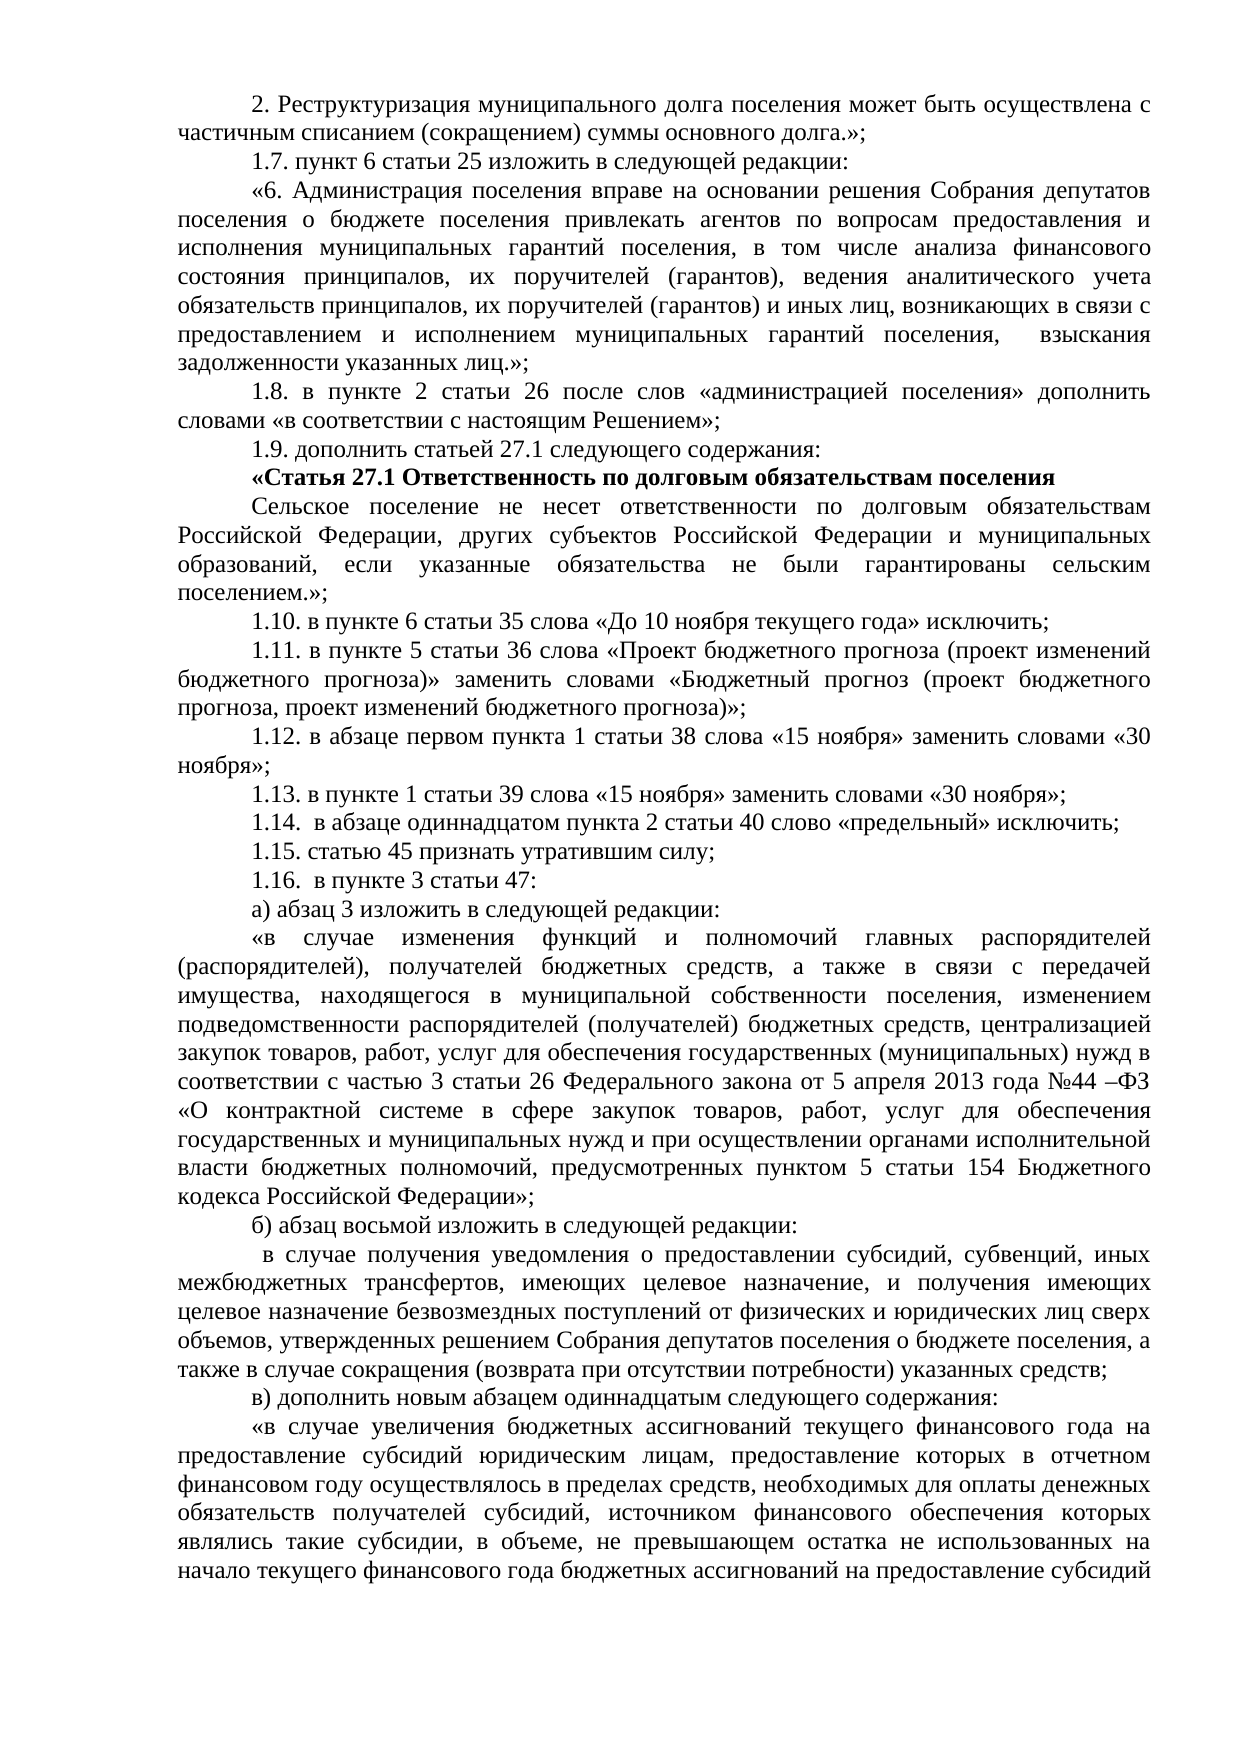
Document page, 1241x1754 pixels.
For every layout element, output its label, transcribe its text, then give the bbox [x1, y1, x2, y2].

text 2. Реструктуризация муниципального долга поселения может быть осуществлена с частичным списанием (сокращением) суммы основного долга.»; [177, 89, 1152, 146]
text 1.15. статью 45 признать утратившим силу; [177, 836, 1152, 865]
text Сельское поселение не несет ответственности по долговым обязательствам Российской Федерации, других субъектов Российской Федерации и муниципальных образований, если указанные обязательства не были гарантированы сельским поселением.»; [177, 491, 1152, 606]
text в случае получения уведомления о предоставлении субсидий, субвенций, иных межбюджетных трансфертов, имеющих целевое назначение, и получения имеющих целевое назначение безвозмездных поступлений от физических и юридических лиц сверх объемов, утвержденных решением Собрания депутатов поселения о бюджете поселения, а также в случае сокращения (возврата при отсутствии потребности) указанных средств; [177, 1239, 1152, 1382]
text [177, 1411, 1152, 1584]
text 1.12. в абзаце первом пункта 1 статьи 38 слова «15 ноября» заменить словами «30 ноября»; [177, 721, 1152, 779]
text 1.8. в пункте 2 статьи 26 после слов «администрацией поселения» дополнить словами «в соответствии с настоящим Решением»; [177, 376, 1152, 434]
text в) дополнить новым абзацем одиннадцатым следующего содержания: [177, 1382, 1152, 1411]
text 1.13. в пункте 1 статьи 39 слова «15 ноября» заменить словами «30 ноября»; [177, 779, 1152, 807]
text 1.10. в пункте 6 статьи 35 слова «До 10 ноября текущего года» исключить; [177, 606, 1152, 635]
text 1.16. в пункте 3 статьи 47: [177, 865, 1152, 894]
text 1.9. дополнить статьей 27.1 следующего содержания: [177, 434, 1152, 462]
text а) абзац 3 изложить в следующей редакции: [177, 894, 1152, 922]
text б) абзац восьмой изложить в следующей редакции: [177, 1210, 1152, 1239]
text «Статья 27.1 Ответственность по долговым обязательствам поселения [177, 462, 1152, 491]
text «в случае изменения функций и полномочий главных распорядителей (распорядителей), получателей бюджетных средств, а также в связи с передачей имущества, находящегося в муниципальной собственности поселения, изменением подведомственности распорядителей (получателей) бюджетных средств, централизацией закупок товаров, работ, услуг для обеспечения государственных (муниципальных) нужд в соответствии с частью 3 статьи 26 Федерального закона от 5 апреля 2013 года №44 –ФЗ «О контрактной системе в сфере закупок товаров, работ, услуг для обеспечения государственных и муниципальных нужд и при осуществлении органами исполнительной власти бюджетных полномочий, предусмотренных пунктом 5 статьи 154 Бюджетного кодекса Российской Федерации»; [177, 922, 1152, 1210]
text «6. Администрация поселения вправе на основании решения Собрания депутатов поселения о бюджете поселения привлекать агентов по вопросам предоставления и исполнения муниципальных гарантий поселения, в том числе анализа финансового состояния принципалов, их поручителей (гарантов), ведения аналитического учета обязательств принципалов, их поручителей (гарантов) и иных лиц, возникающих в связи с предоставлением и исполнением муниципальных гарантий поселения, взыскания задолженности указанных лиц.»; [177, 175, 1152, 376]
text 1.11. в пункте 5 статьи 36 слова «Проект бюджетного прогноза (проект изменений бюджетного прогноза)» заменить словами «Бюджетный прогноз (проект бюджетного прогноза, проект изменений бюджетного прогноза)»; [177, 635, 1152, 721]
text 1.14. в абзаце одиннадцатом пункта 2 статьи 40 слово «предельный» исключить; [177, 807, 1152, 836]
text 1.7. пункт 6 статьи 25 изложить в следующей редакции: [177, 146, 1152, 175]
